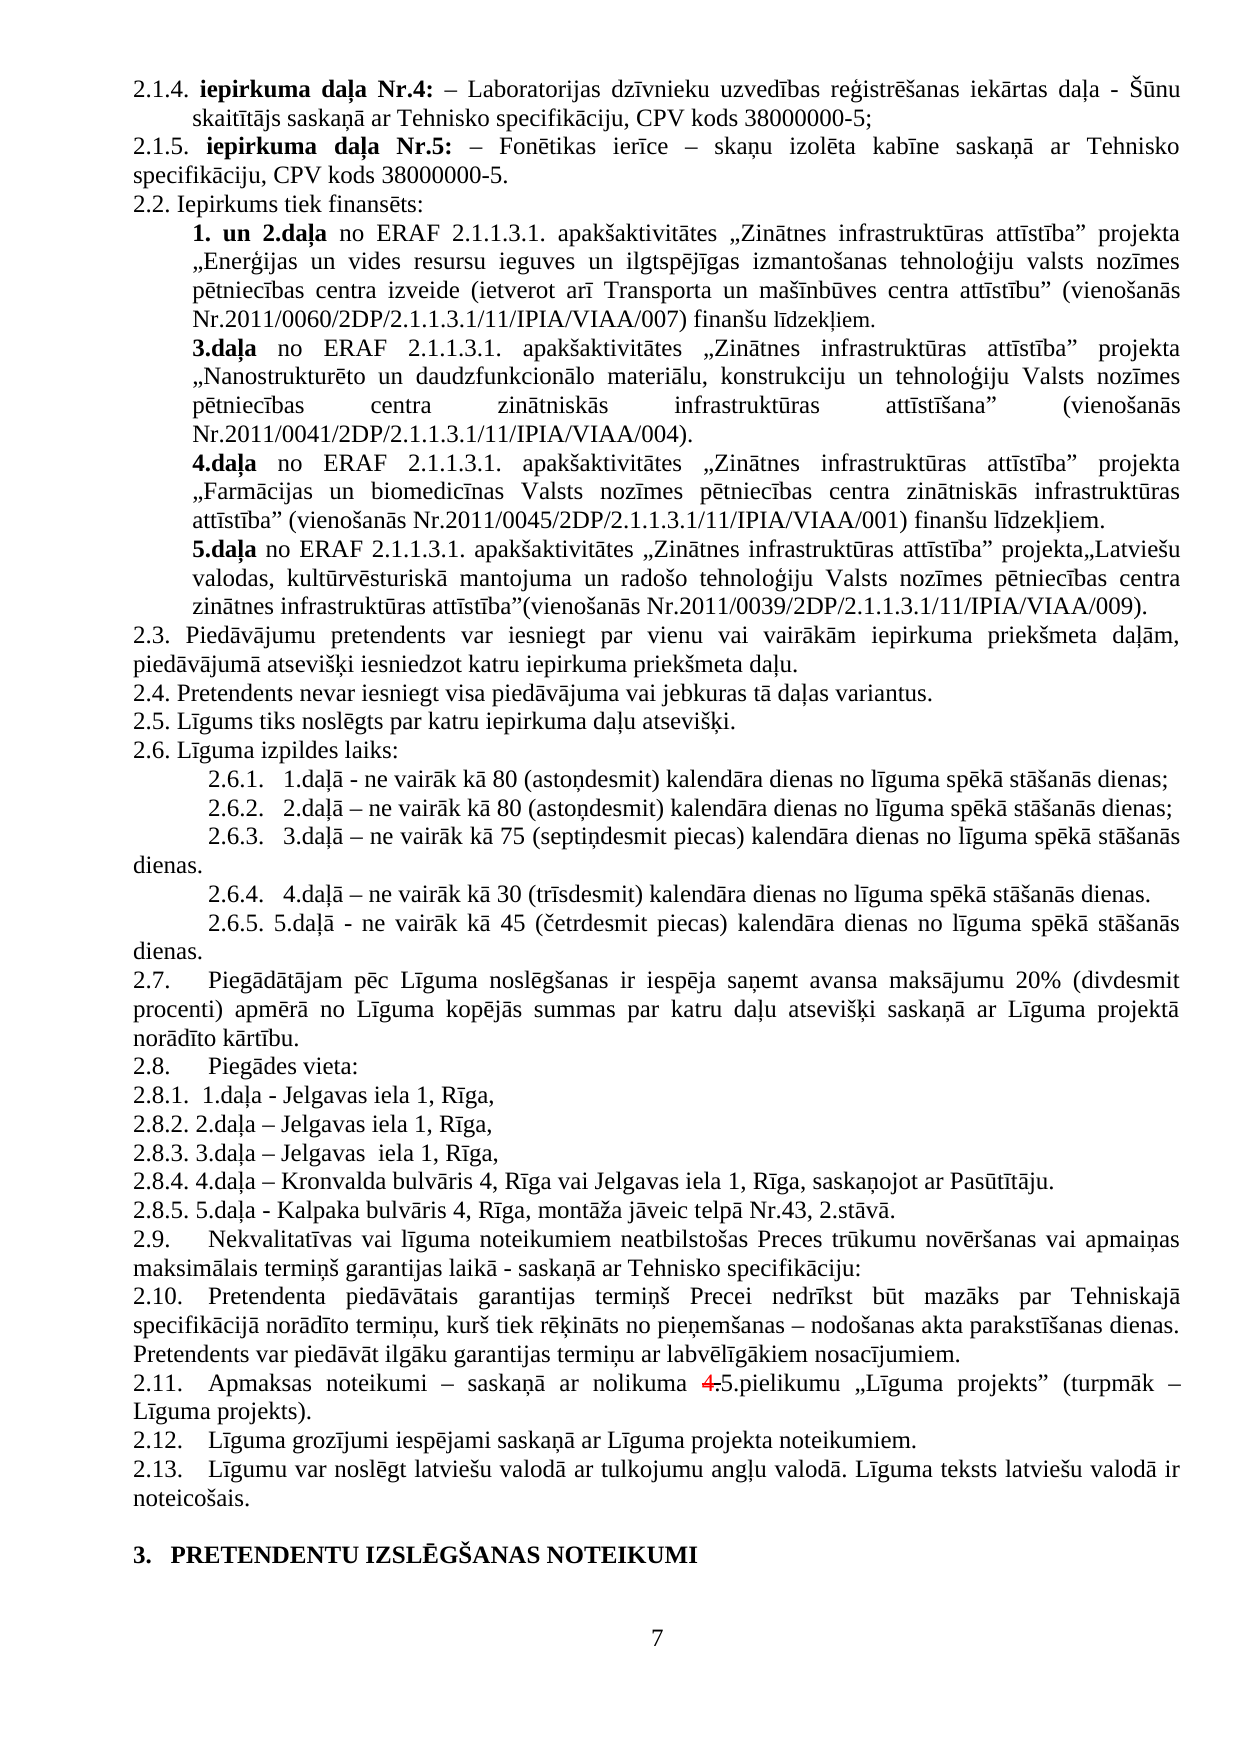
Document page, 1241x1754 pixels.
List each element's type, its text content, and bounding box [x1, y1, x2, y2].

text 2.9. Nekvalitatīvas vai līguma noteikumiem neatbilstošas Preces trūkumu novēršanas vai apmaiņas maksimālais termiņš garantijas laikā - saskaņā ar Tehnisko specifikāciju: [133, 1224, 1181, 1281]
text 2.6.5. 5.daļā - ne vairāk kā 45 (četrdesmit piecas) kalendāra dienas no līguma spēkā stāšanās dienas. [133, 908, 1181, 965]
text 2.8.3. 3.daļa – Jelgavas iela 1, Rīga, [133, 1138, 1181, 1166]
text 2.6.4. 4.daļā – ne vairāk kā 30 (trīsdesmit) kalendāra dienas no līguma spēkā stāšanās dienas. [133, 879, 1181, 908]
text 2.5. Līgums tiks noslēgts par katru iepirkuma daļu atsevišķi. [133, 706, 1181, 735]
text 2.11. Apmaksas noteikumi – saskaņā ar nolikuma 4.5.pielikumu „Līguma projekts” (turpmāk – Līguma projekts). [133, 1368, 1181, 1425]
text 3.daļa no ERAF 2.1.1.3.1. apakšaktivitātes „Zinātnes infrastruktūras attīstība” projekta „Nanostrukturēto un daudzfunkcionālo materiālu, konstrukciju un tehnoloģiju Valsts nozīmes pētniecības centra zinātniskās infrastruktūras attīstīšana” (vienošanās Nr.2011/0041/2DP/2.1.1.3.1/11/IPIA/VIAA/004). [192, 333, 1181, 448]
text 2.10. Pretendenta piedāvātais garantijas termiņš Precei nedrīkst būt mazāks par Tehniskajā specifikācijā norādīto termiņu, kurš tiek rēķināts no pieņemšanas – nodošanas akta parakstīšanas dienas. Pretendents var piedāvāt ilgāku garantijas termiņu ar labvēlīgākiem nosacījumiem. [133, 1281, 1181, 1368]
text 2.8.1. 1.daļa - Jelgavas iela 1, Rīga, [133, 1080, 1181, 1109]
text 2.4. Pretendents nevar iesniegt visa piedāvājuma vai jebkuras tā daļas variantus. [133, 678, 1181, 706]
text 5.daļa no ERAF 2.1.1.3.1. apakšaktivitātes „Zinātnes infrastruktūras attīstība” projekta„Latviešu valodas, kultūrvēsturiskā mantojuma un radošo tehnoloģiju Valsts nozīmes pētniecības centra zinātnes infrastruktūras attīstība”(vienošanās Nr.2011/0039/2DP/2.1.1.3.1/11/IPIA/VIAA/009). [192, 534, 1181, 620]
text 2.8. Piegādes vieta: [133, 1051, 1181, 1080]
text 2.7. Piegādātājam pēc Līguma noslēgšanas ir iespēja saņemt avansa maksājumu 20% (divdesmit procenti) apmērā no Līguma kopējās summas par katru daļu atsevišķi saskaņā ar Līguma projektā norādīto kārtību. [133, 965, 1181, 1051]
text 2.8.2. 2.daļa – Jelgavas iela 1, Rīga, [133, 1109, 1181, 1138]
text 2.1.4. iepirkuma daļa Nr.4: – Laboratorijas dzīvnieku uzvedības reģistrēšanas iekārtas daļa - Šūnu skaitītājs saskaņā ar Tehnisko specifikāciju, CPV kods 38000000-5; [133, 74, 1181, 131]
text 1. un 2.daļa no ERAF 2.1.1.3.1. apakšaktivitātes „Zinātnes infrastruktūras attīstība” projekta „Enerģijas un vides resursu ieguves un ilgtspējīgas izmantošanas tehnoloģiju valsts nozīmes pētniecības centra izveide (ietverot arī Transporta un mašīnbūves centra attīstību” (vienošanās Nr.2011/0060/2DP/2.1.1.3.1/11/IPIA/VIAA/007) finanšu līdzekļiem. [192, 218, 1181, 333]
text 2.3. Piedāvājumu pretendents var iesniegt par vienu vai vairākām iepirkuma priekšmeta daļām, piedāvājumā atsevišķi iesniedzot katru iepirkuma priekšmeta daļu. [133, 620, 1181, 678]
text 4.daļa no ERAF 2.1.1.3.1. apakšaktivitātes „Zinātnes infrastruktūras attīstība” projekta „Farmācijas un biomedicīnas Valsts nozīmes pētniecības centra zinātniskās infrastruktūras attīstība” (vienošanās Nr.2011/0045/2DP/2.1.1.3.1/11/IPIA/VIAA/001) finanšu līdzekļiem. [192, 448, 1181, 534]
text 2.2. Iepirkums tiek finansēts: [133, 189, 1181, 218]
text 2.8.5. 5.daļa - Kalpaka bulvāris 4, Rīga, montāža jāveic telpā Nr.43, 2.stāvā. [133, 1195, 1181, 1224]
text 2.6. Līguma izpildes laiks: [133, 735, 1181, 764]
text 2.6.3. 3.daļā – ne vairāk kā 75 (septiņdesmit piecas) kalendāra dienas no līguma spēkā stāšanās dienas. [133, 821, 1181, 879]
text PRETENDENTU IZSLĒGŠANAS NOTEIKUMI [133, 1540, 1181, 1569]
text 2.13. Līgumu var noslēgt latviešu valodā ar tulkojumu angļu valodā. Līguma teksts latviešu valodā ir noteicošais. [133, 1454, 1181, 1511]
text 2.8.4. 4.daļa – Kronvalda bulvāris 4, Rīga vai Jelgavas iela 1, Rīga, saskaņojot ar Pasūtītāju. [133, 1166, 1181, 1195]
text 2.1.5. iepirkuma daļa Nr.5: – Fonētikas ierīce – skaņu izolēta kabīne saskaņā ar Tehnisko specifikāciju, CPV kods 38000000-5. [133, 131, 1181, 189]
text 2.12. Līguma grozījumi iespējami saskaņā ar Līguma projekta noteikumiem. [133, 1425, 1181, 1454]
text 2.6.1. 1.daļā - ne vairāk kā 80 (astoņdesmit) kalendāra dienas no līguma spēkā stāšanās dienas; [133, 764, 1181, 793]
text 2.6.2. 2.daļā – ne vairāk kā 80 (astoņdesmit) kalendāra dienas no līguma spēkā stāšanās dienas; [133, 793, 1181, 821]
